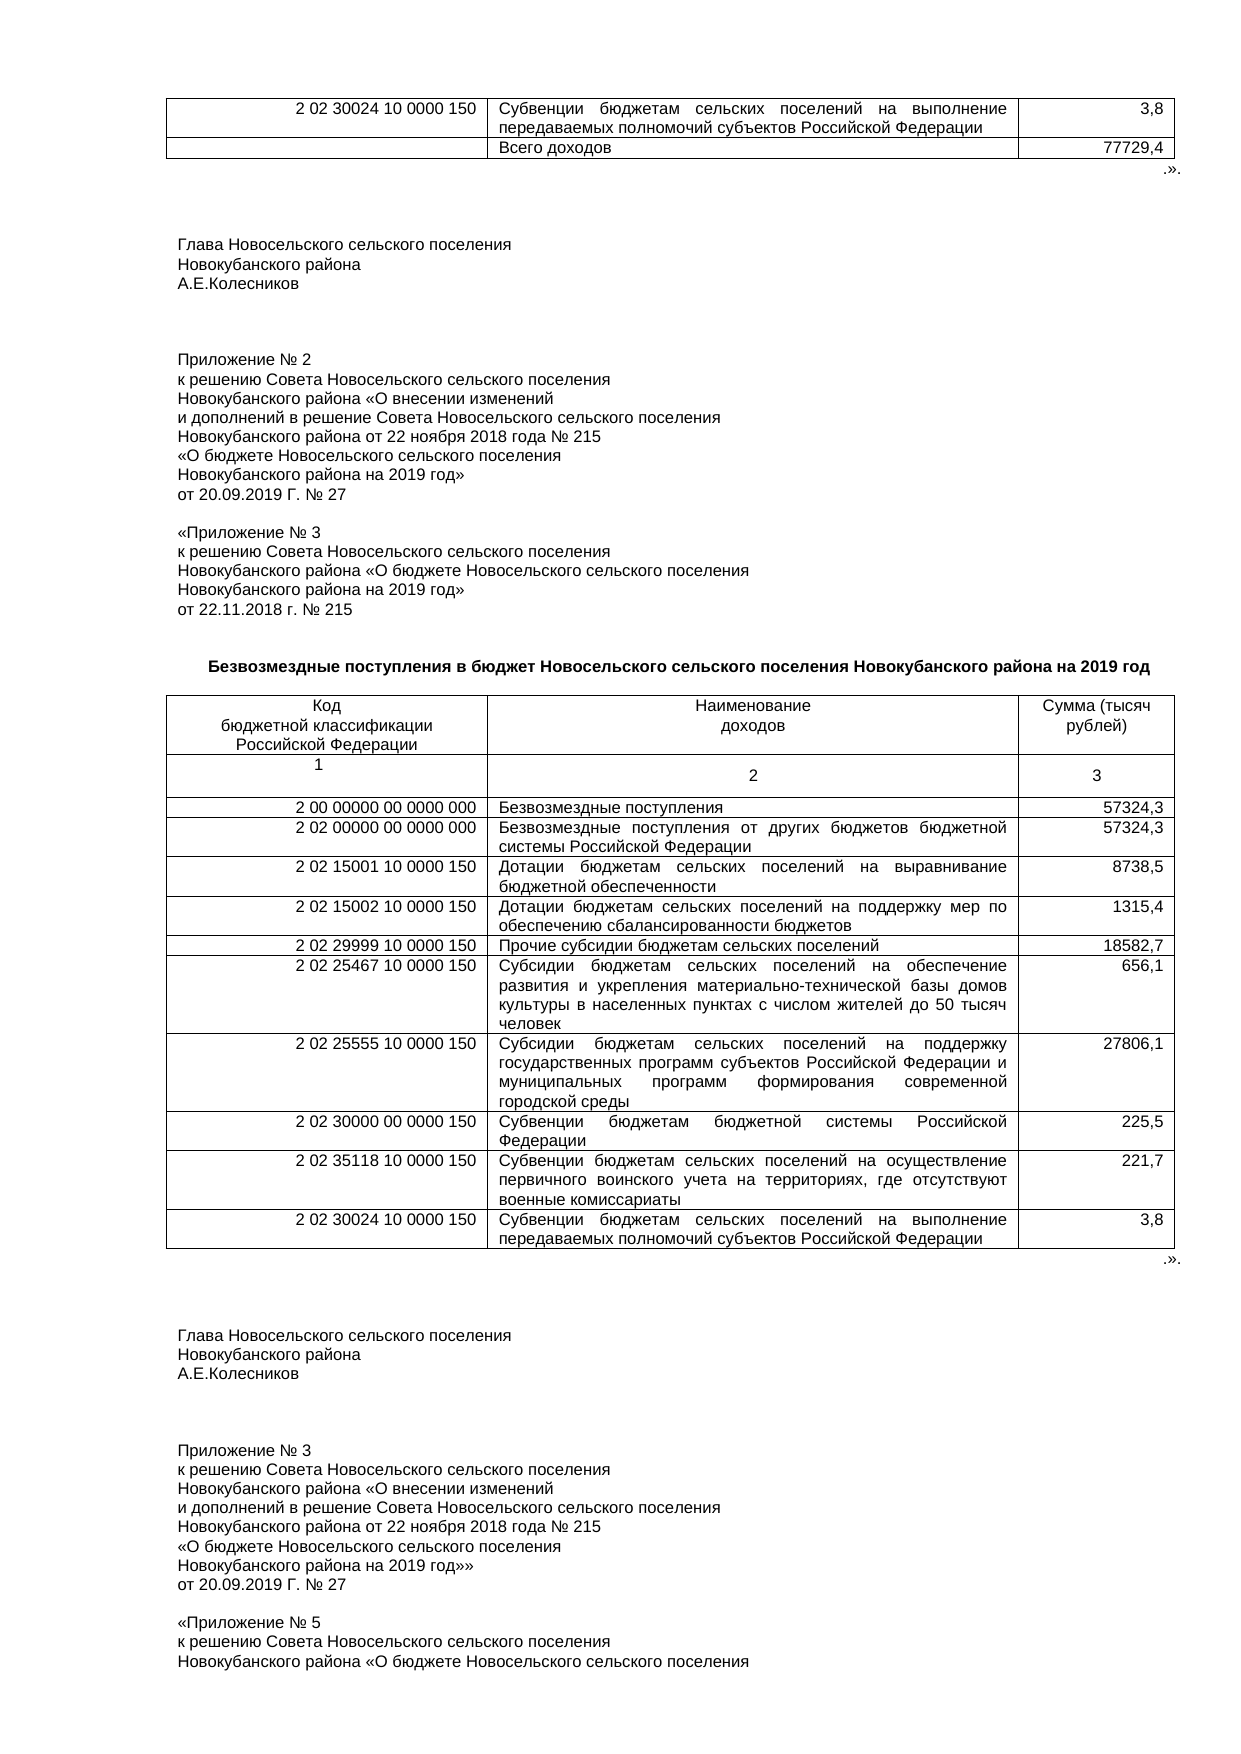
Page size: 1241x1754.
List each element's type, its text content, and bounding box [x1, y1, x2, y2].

text к решению Совета Новосельского сельского поселения [177, 1632, 1181, 1651]
table_cell Субвенции бюджетам сельских поселений на выполнение передаваемых полномочий субъектов Российской Федерации [488, 99, 1018, 137]
text .». [177, 158, 1181, 178]
table_cell 57324,3 [1019, 798, 1174, 817]
text Глава Новосельского сельского поселения [177, 1326, 1181, 1345]
table_cell 656,1 [1019, 956, 1174, 1033]
text к решению Совета Новосельского сельского поселения [177, 369, 1181, 388]
table_cell 3,8 [1019, 1210, 1174, 1248]
text Глава Новосельского сельского поселения [177, 235, 1181, 254]
text Новокубанского района «О бюджете Новосельского сельского поселения [177, 1651, 1181, 1671]
table_cell 2 [488, 755, 1018, 797]
table_cell Субсидии бюджетам сельских поселений на обеспечение развития и укрепления материально-технической базы домов культуры в населенных пунктах с числом жителей до 50 тысяч человек [488, 956, 1018, 1033]
table_cell 8738,5 [1019, 857, 1174, 896]
text Новокубанского района «О бюджете Новосельского сельского поселения [177, 561, 1181, 580]
text Новокубанского района [177, 1345, 1181, 1364]
text от 20.09.2019 Г. № 27 [177, 1575, 1181, 1594]
table_cell 18582,7 [1019, 936, 1174, 955]
table_cell Безвозмездные поступления от других бюджетов бюджетной системы Российской Федерации [488, 818, 1018, 856]
text Безвозмездные поступления в бюджет Новосельского сельского поселения Новокубанского района на 2019 год [177, 657, 1181, 676]
text Новокубанского района [177, 254, 1181, 273]
text Новокубанского района на 2019 год» [177, 465, 1181, 484]
table_cell 2 02 00000 00 0000 000 [167, 818, 487, 856]
text Новокубанского района от 22 ноября 2018 года № 215 [177, 1517, 1181, 1536]
table_cell [167, 138, 487, 157]
table_cell Субвенции бюджетам сельских поселений на выполнение передаваемых полномочий субъектов Российской Федерации [488, 1210, 1018, 1248]
text к решению Совета Новосельского сельского поселения [177, 1460, 1181, 1479]
table_cell Дотации бюджетам сельских поселений на выравнивание бюджетной обеспеченности [488, 857, 1018, 896]
table_cell 2 02 30000 00 0000 150 [167, 1112, 487, 1150]
table_cell 3,8 [1019, 99, 1174, 137]
text от 20.09.2019 Г. № 27 [177, 484, 1181, 503]
table_cell 2 02 15001 10 0000 150 [167, 857, 487, 896]
text «Приложение № 3 [177, 523, 1181, 542]
table_header Наименование доходов [488, 696, 1018, 754]
text и дополнений в решение Совета Новосельского сельского поселения [177, 1498, 1181, 1517]
table_cell 27806,1 [1019, 1034, 1174, 1111]
text А.Е.Колесников [177, 1364, 1181, 1383]
table_cell 1315,4 [1019, 897, 1174, 935]
text Новокубанского района «О внесении изменений [177, 1479, 1181, 1498]
table_cell 2 02 15002 10 0000 150 [167, 897, 487, 935]
table_cell 3 [1019, 755, 1174, 797]
text Новокубанского района от 22 ноября 2018 года № 215 [177, 427, 1181, 446]
text от 22.11.2018 г. № 215 [177, 599, 1181, 618]
text Новокубанского района на 2019 год» [177, 580, 1181, 599]
table_cell Субсидии бюджетам сельских поселений на поддержку государственных программ субъектов Российской Федерации и муниципальных программ формирования современной городской среды [488, 1034, 1018, 1111]
text «О бюджете Новосельского сельского поселения [177, 446, 1181, 465]
table_cell 2 02 29999 10 0000 150 [167, 936, 487, 955]
text Новокубанского района «О внесении изменений [177, 388, 1181, 408]
text и дополнений в решение Совета Новосельского сельского поселения [177, 408, 1181, 427]
table_cell 57324,3 [1019, 818, 1174, 856]
table_cell Прочие субсидии бюджетам сельских поселений [488, 936, 1018, 955]
table_cell Всего доходов [488, 138, 1018, 157]
table_cell Дотации бюджетам сельских поселений на поддержку мер по обеспечению сбалансированности бюджетов [488, 897, 1018, 935]
table_cell 77729,4 [1019, 138, 1174, 157]
table_cell 2 00 00000 00 0000 000 [167, 798, 487, 817]
text Приложение № 2 [177, 350, 1181, 369]
text А.Е.Колесников [177, 273, 1181, 293]
table_cell Субвенции бюджетам бюджетной системы Российской Федерации [488, 1112, 1018, 1150]
text к решению Совета Новосельского сельского поселения [177, 542, 1181, 561]
text Приложение № 3 [177, 1441, 1181, 1460]
table_cell 225,5 [1019, 1112, 1174, 1150]
text «Приложение № 5 [177, 1613, 1181, 1632]
table_header Сумма (тысяч рублей) [1019, 696, 1174, 754]
table_cell 1 [167, 755, 487, 797]
table_cell Безвозмездные поступления [488, 798, 1018, 817]
text Новокубанского района на 2019 год»» [177, 1556, 1181, 1575]
table_cell 2 02 35118 10 0000 150 [167, 1151, 487, 1208]
text «О бюджете Новосельского сельского поселения [177, 1536, 1181, 1556]
table_cell 2 02 30024 10 0000 150 [167, 99, 487, 137]
table_cell Субвенции бюджетам сельских поселений на осуществление первичного воинского учета на территориях, где отсутствуют военные комиссариаты [488, 1151, 1018, 1208]
table_cell 2 02 25555 10 0000 150 [167, 1034, 487, 1111]
table_cell 2 02 30024 10 0000 150 [167, 1210, 487, 1248]
text .». [177, 1249, 1181, 1268]
table_cell 221,7 [1019, 1151, 1174, 1208]
table_cell 2 02 25467 10 0000 150 [167, 956, 487, 1033]
table_header Код бюджетной классификации Российской Федерации [167, 696, 487, 754]
